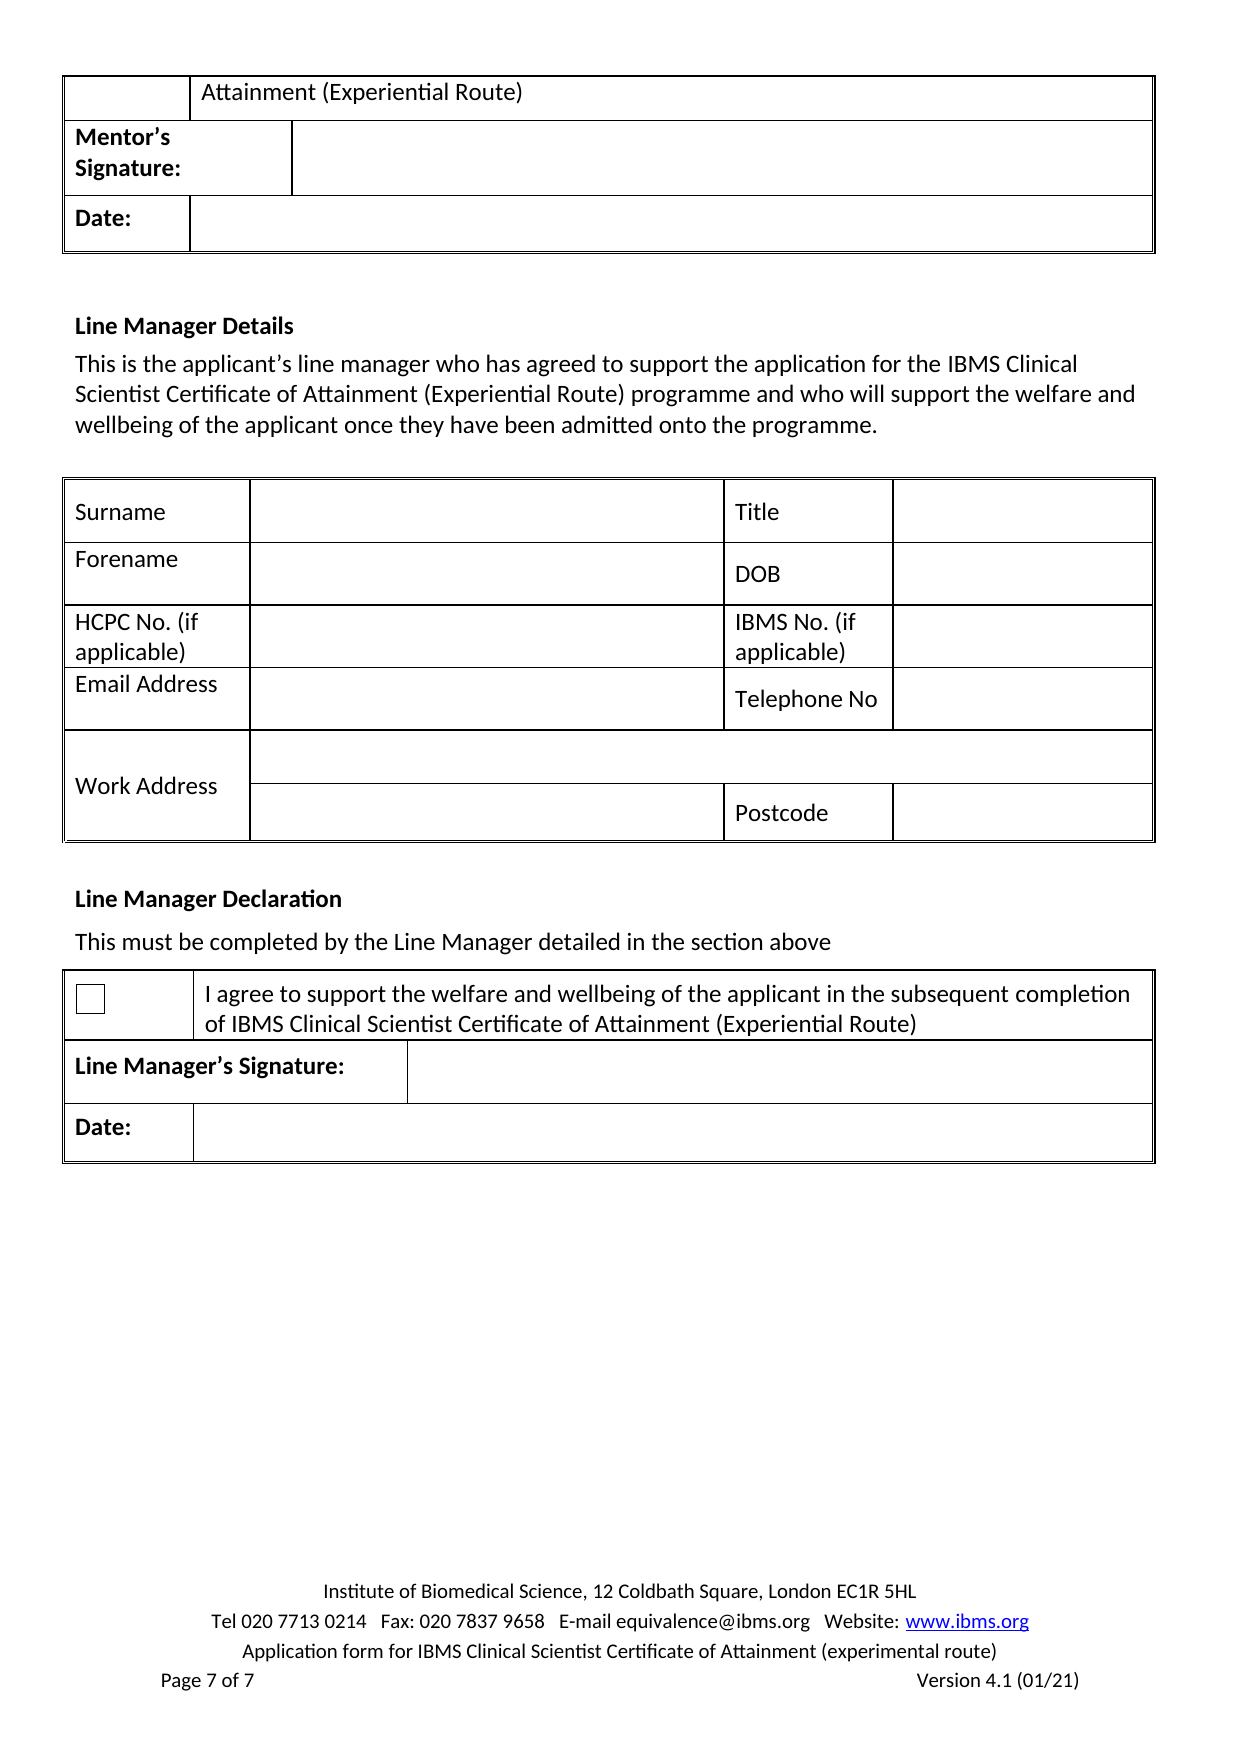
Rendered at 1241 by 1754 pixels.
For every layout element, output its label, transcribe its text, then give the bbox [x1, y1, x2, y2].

table_cell Email Address [65, 668, 249, 729]
table_cell [894, 606, 1152, 667]
table_header [894, 480, 1152, 541]
table_cell [65, 77, 189, 119]
table_cell [251, 606, 723, 667]
table_cell Line Manager’s Signature: [65, 1041, 407, 1103]
text Line Manager Details [75, 310, 1165, 340]
table_header [251, 480, 723, 541]
table_cell DOB [725, 543, 892, 604]
table_cell Date: [65, 1104, 193, 1161]
table_cell Date: [65, 196, 189, 251]
table_cell [251, 784, 723, 839]
table_header I agree to support the welfare and wellbeing of the applicant in the subsequent completion of IBMS Clinical Scientist Certificate of Attainment (Experiential Route) [194, 971, 1152, 1039]
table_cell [191, 77, 1152, 119]
text This is the applicant’s line manager who has agreed to support the application for the IBMS Clinical Scientist Certificate of Attainment (Experiential Route) programme and who will support the welfare and wellbeing of the applicant once they have been admitted onto the programme. [75, 348, 1154, 439]
table_cell Postcode [725, 784, 892, 839]
table_cell IBMS No. (if applicable) [725, 606, 892, 667]
table_cell Forename [65, 543, 249, 604]
table_cell [293, 121, 1152, 195]
table_cell [191, 196, 1152, 251]
table_cell Work Address [65, 731, 249, 839]
table_cell [251, 543, 723, 604]
table_cell [251, 731, 1152, 782]
table_cell [194, 1104, 1152, 1161]
table_cell Mentor’s Signature: [65, 121, 291, 195]
table_cell HCPC No. (if applicable) [65, 606, 249, 667]
table_cell [894, 784, 1152, 839]
table_cell Telephone No [725, 668, 892, 729]
table_cell [894, 668, 1152, 729]
table_header Surname [65, 480, 249, 541]
table_cell [894, 543, 1152, 604]
table_cell [408, 1041, 1152, 1103]
table_cell [251, 668, 723, 729]
text This must be completed by the Line Manager detailed in the section above [75, 926, 1165, 957]
table_header [65, 971, 193, 1039]
table_header Title [725, 480, 892, 541]
text Line Manager Declaration [75, 883, 1165, 914]
